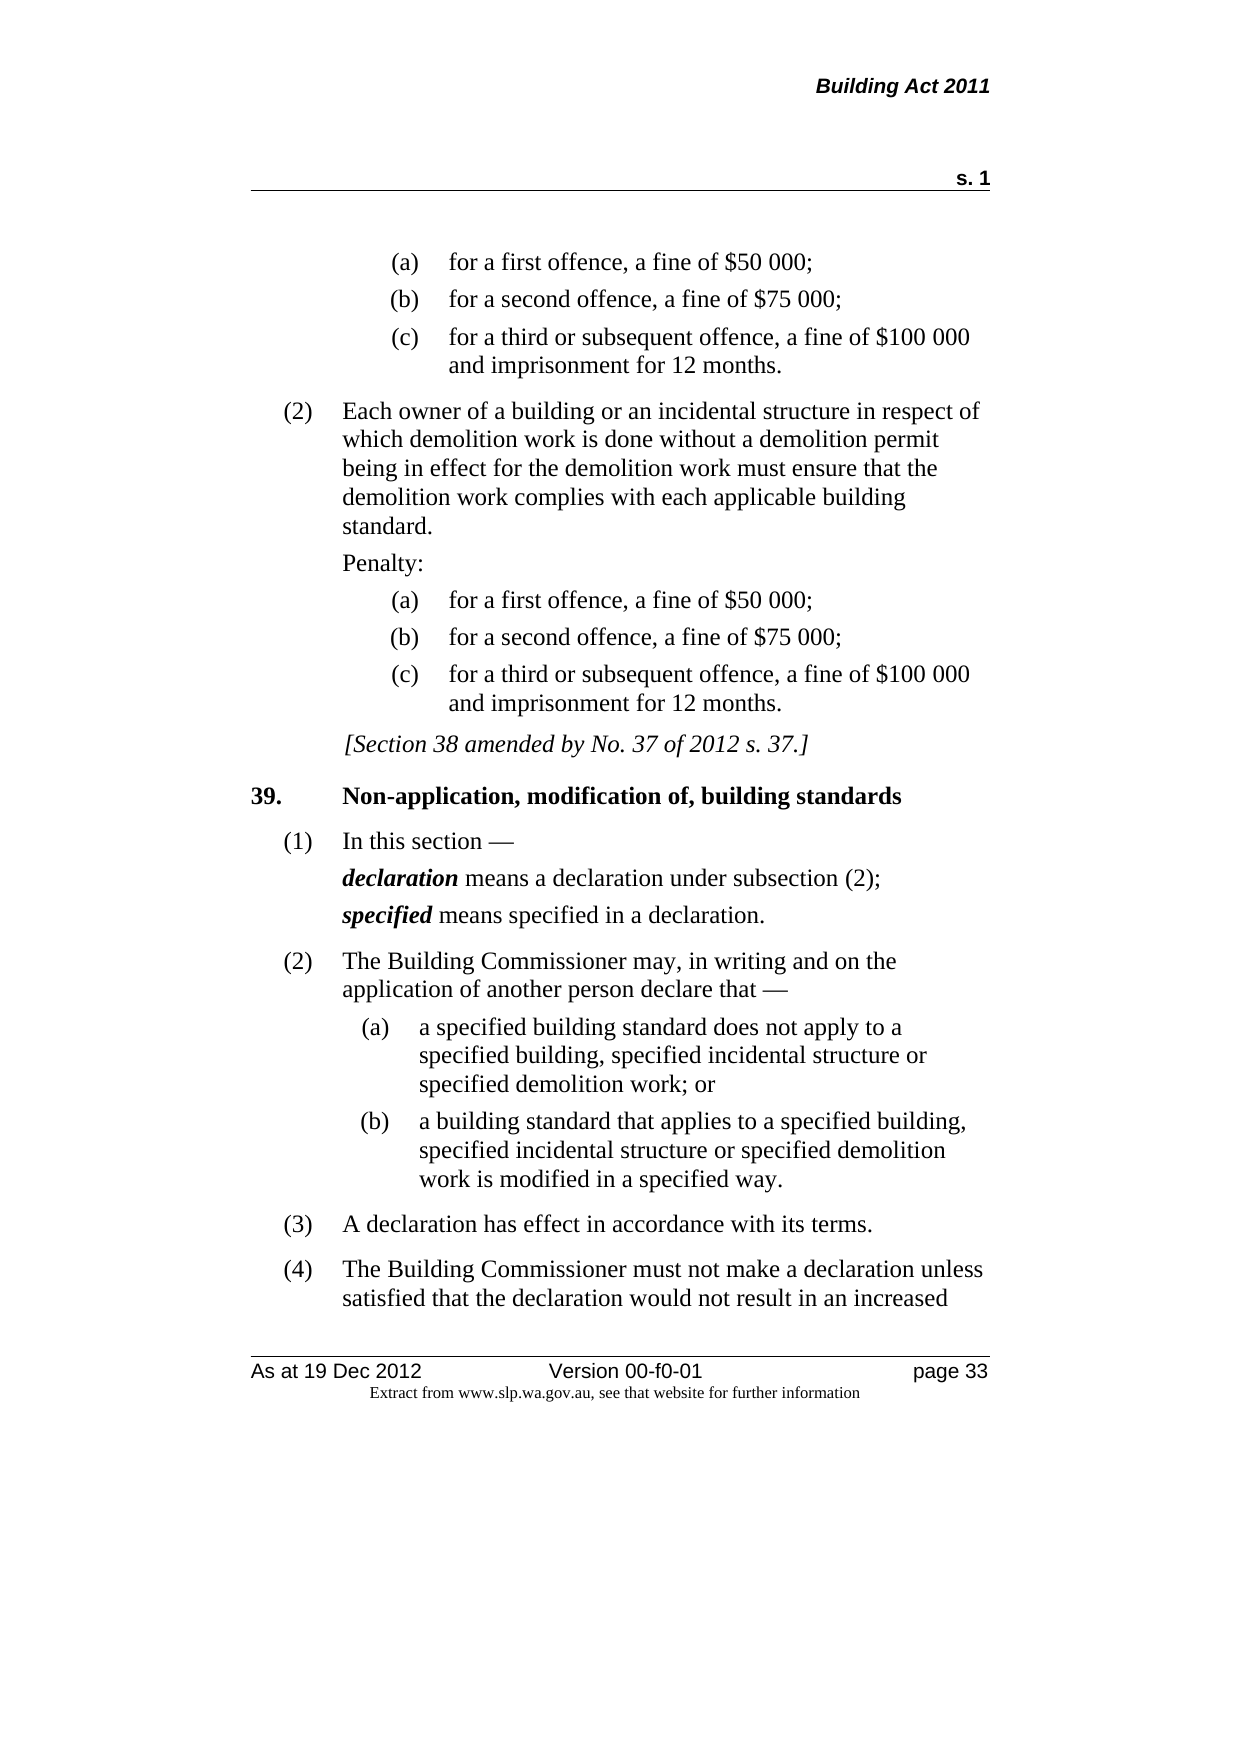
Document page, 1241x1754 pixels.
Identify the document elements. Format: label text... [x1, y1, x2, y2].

text (a) for a first offence, a fine of $50 000; [251, 585, 990, 614]
text (c) for a third or subsequent offence, a fine of $100 000 and imprisonment for 12 months. [251, 659, 990, 717]
text Penalty: [251, 548, 990, 577]
text declaration means a declaration under subsection (2); [251, 863, 990, 892]
text (b) a building standard that applies to a specified building, specified incidental structure or specified demolition work is modified in a specified way. [251, 1106, 990, 1192]
subtitle 39. Non-application, modification of, building standards [251, 781, 990, 809]
text (2) The Building Commissioner may, in writing and on the application of another person declare that — [251, 946, 990, 1003]
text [251, 1254, 990, 1312]
text (2) Each owner of a building or an incidental structure in respect of which demolition work is done without a demolition permit being in effect for the demolition work must ensure that the demolition work complies with each applicable building standard. [251, 396, 990, 539]
text (b) for a second offence, a fine of $75 000; [251, 284, 990, 313]
text (3) A declaration has effect in accordance with its terms. [251, 1209, 990, 1238]
text (c) for a third or subsequent offence, a fine of $100 000 and imprisonment for 12 months. [251, 322, 990, 379]
text (a) for a first offence, a fine of $50 000; [251, 247, 990, 276]
text specified means specified in a declaration. [251, 900, 990, 929]
text (b) for a second offence, a fine of $75 000; [251, 622, 990, 651]
text (a) a specified building standard does not apply to a specified building, specified incidental structure or specified demolition work; or [251, 1012, 990, 1098]
text [Section 38 amended by No. 37 of 2012 s. 37.] [251, 729, 990, 758]
text (1) In this section — [251, 826, 990, 855]
